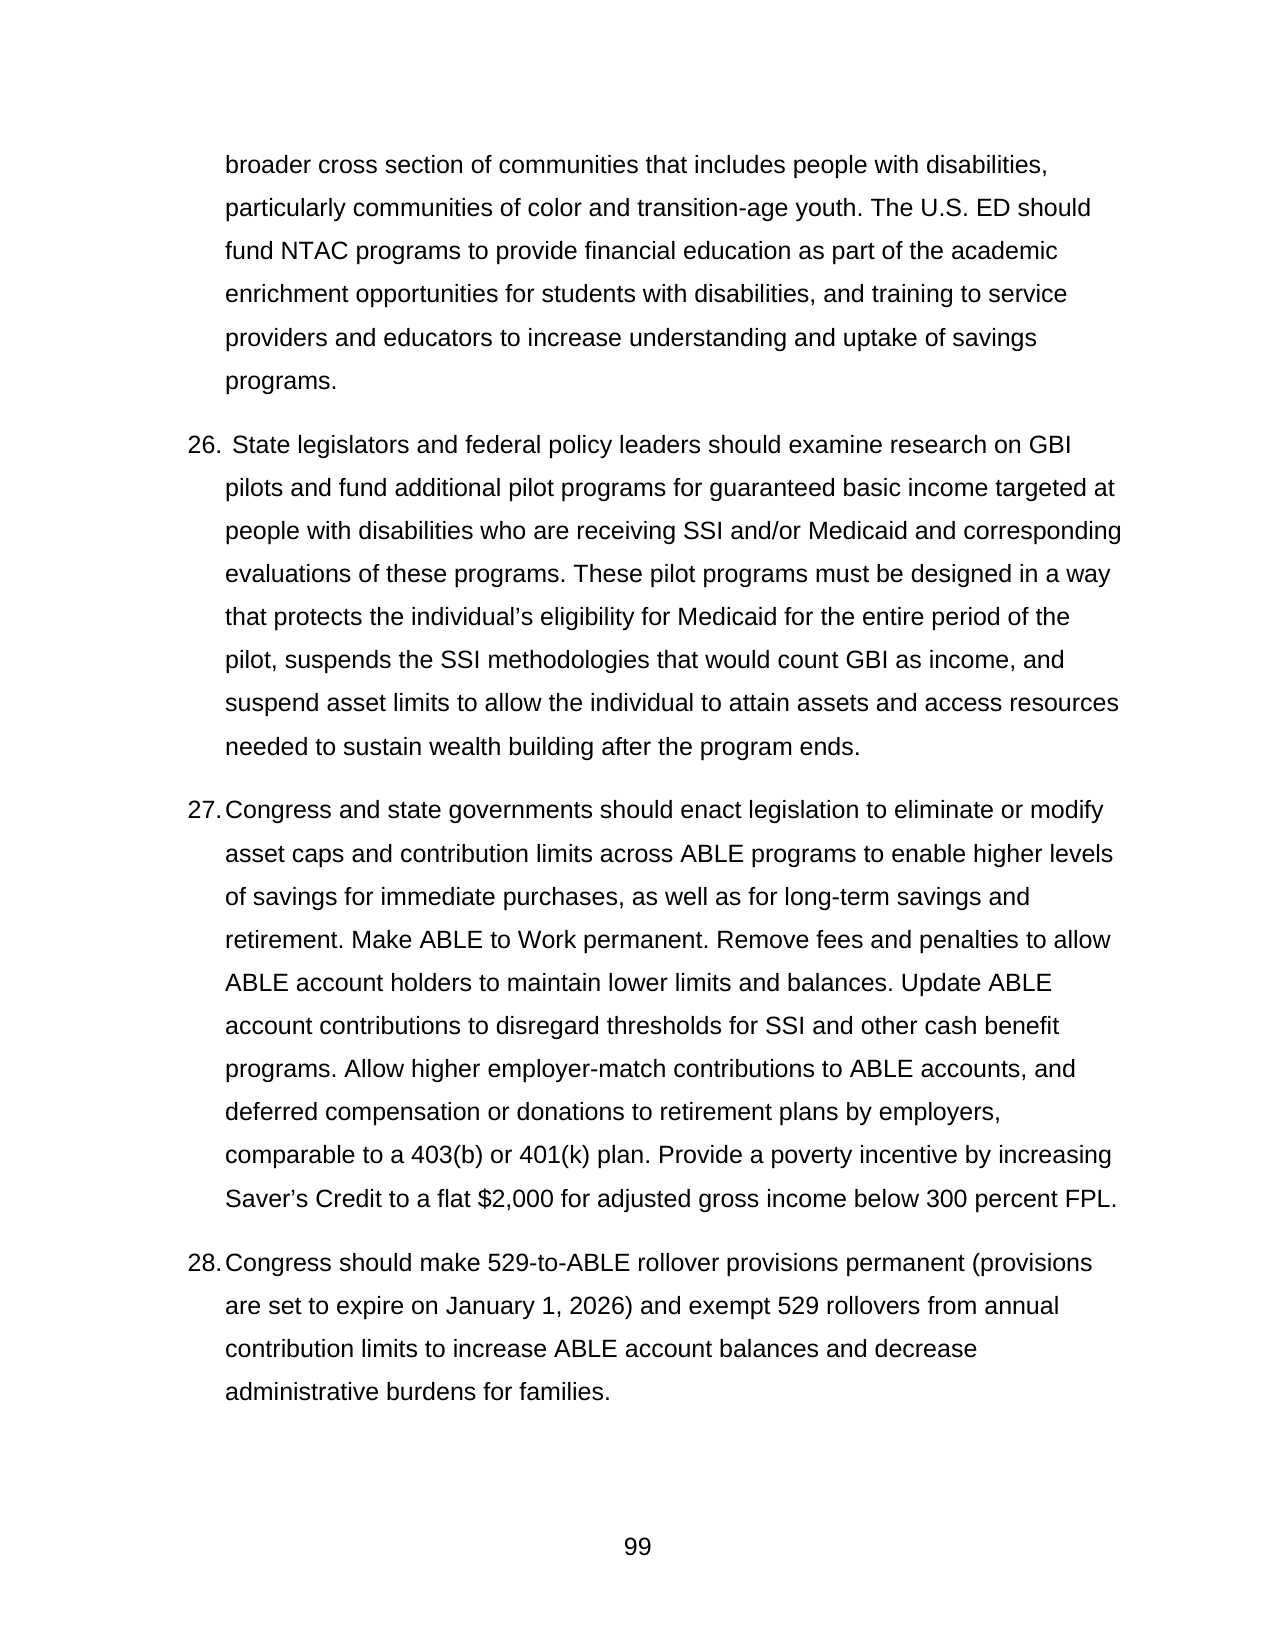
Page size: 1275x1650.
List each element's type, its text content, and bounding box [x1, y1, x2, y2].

text Congress and state governments should enact legislation to eliminate or modify asset caps and contribution limits across ABLE programs to enable higher levels of savings for immediate purchases, as well as for long-term savings and retirement. Make ABLE to Work permanent. Remove fees and penalties to allow ABLE account holders to maintain lower limits and balances. Update ABLE account contributions to disregard thresholds for SSI and other cash benefit programs. Allow higher employer-match contributions to ABLE accounts, and deferred compensation or donations to retirement plans by employers, comparable to a 403(b) or 401(k) plan. Provide a poverty incentive by increasing Saver’s Credit to a flat $2,000 for adjusted gross income below 300 percent FPL. [187, 795, 1125, 1212]
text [187, 150, 1125, 394]
text Congress should make 529-to-ABLE rollover provisions permanent (provisions are set to expire on January 1, 2026) and exempt 529 rollovers from annual contribution limits to increase ABLE account balances and decrease administrative burdens for families. [187, 1247, 1125, 1406]
text State legislators and federal policy leaders should examine research on GBI pilots and fund additional pilot programs for guaranteed basic income targeted at people with disabilities who are receiving SSI and/or Medicaid and corresponding evaluations of these programs. These pilot programs must be designed in a way that protects the individual’s eligibility for Medicaid for the entire period of the pilot, suspends the SSI methodologies that would count GBI as income, and suspend asset limits to allow the individual to attain assets and access resources needed to sustain wealth building after the program ends. [187, 429, 1125, 760]
